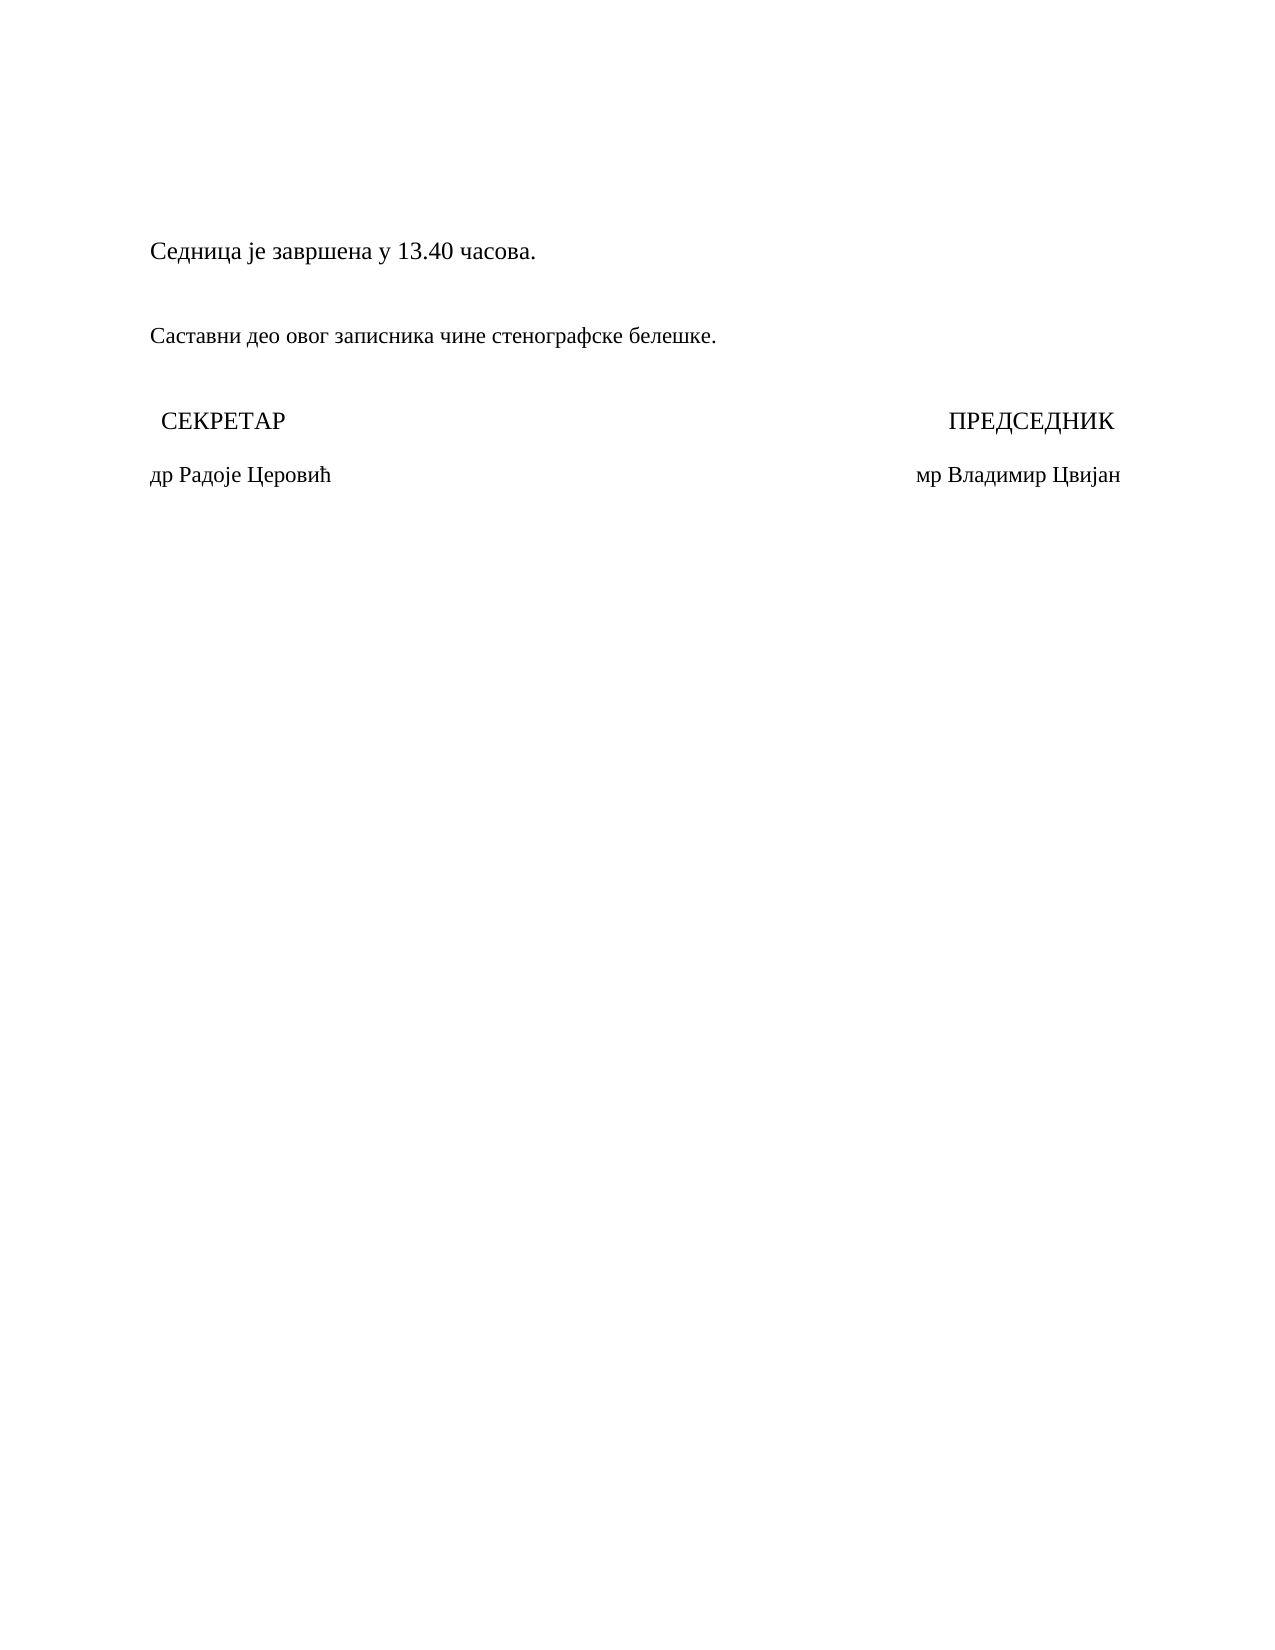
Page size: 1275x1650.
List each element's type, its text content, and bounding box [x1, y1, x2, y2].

text СЕКРЕТАР ПРЕДСЕДНИК [150, 406, 1125, 435]
text Саставни део овог записника чине стенографске белешке. [150, 322, 1125, 349]
text др Радоје Церовић мр Владимир Цвијан [150, 461, 1125, 488]
text Седница је завршена у 13.40 часова. [150, 236, 1125, 265]
